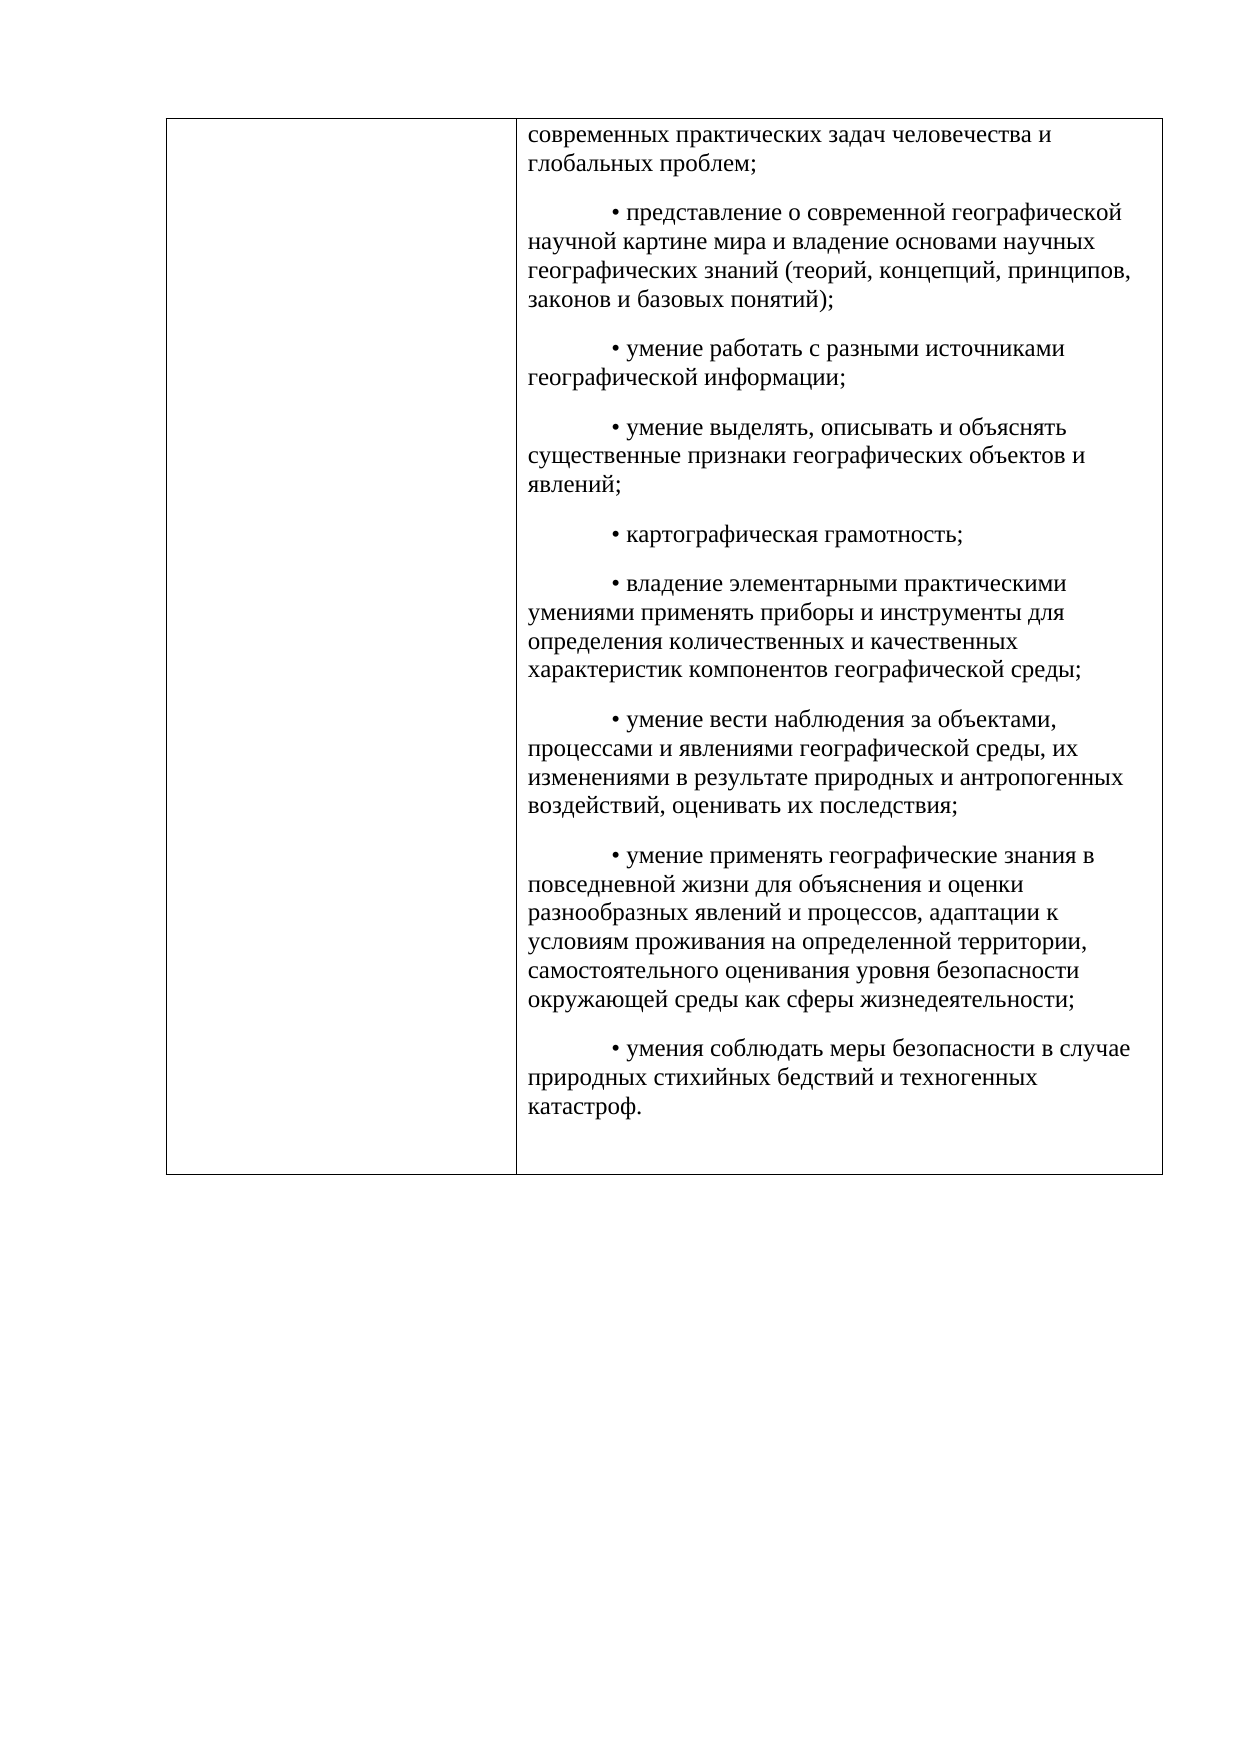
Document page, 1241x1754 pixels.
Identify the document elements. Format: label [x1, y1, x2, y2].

table_cell [167, 119, 516, 1173]
table_cell [517, 119, 1162, 1173]
